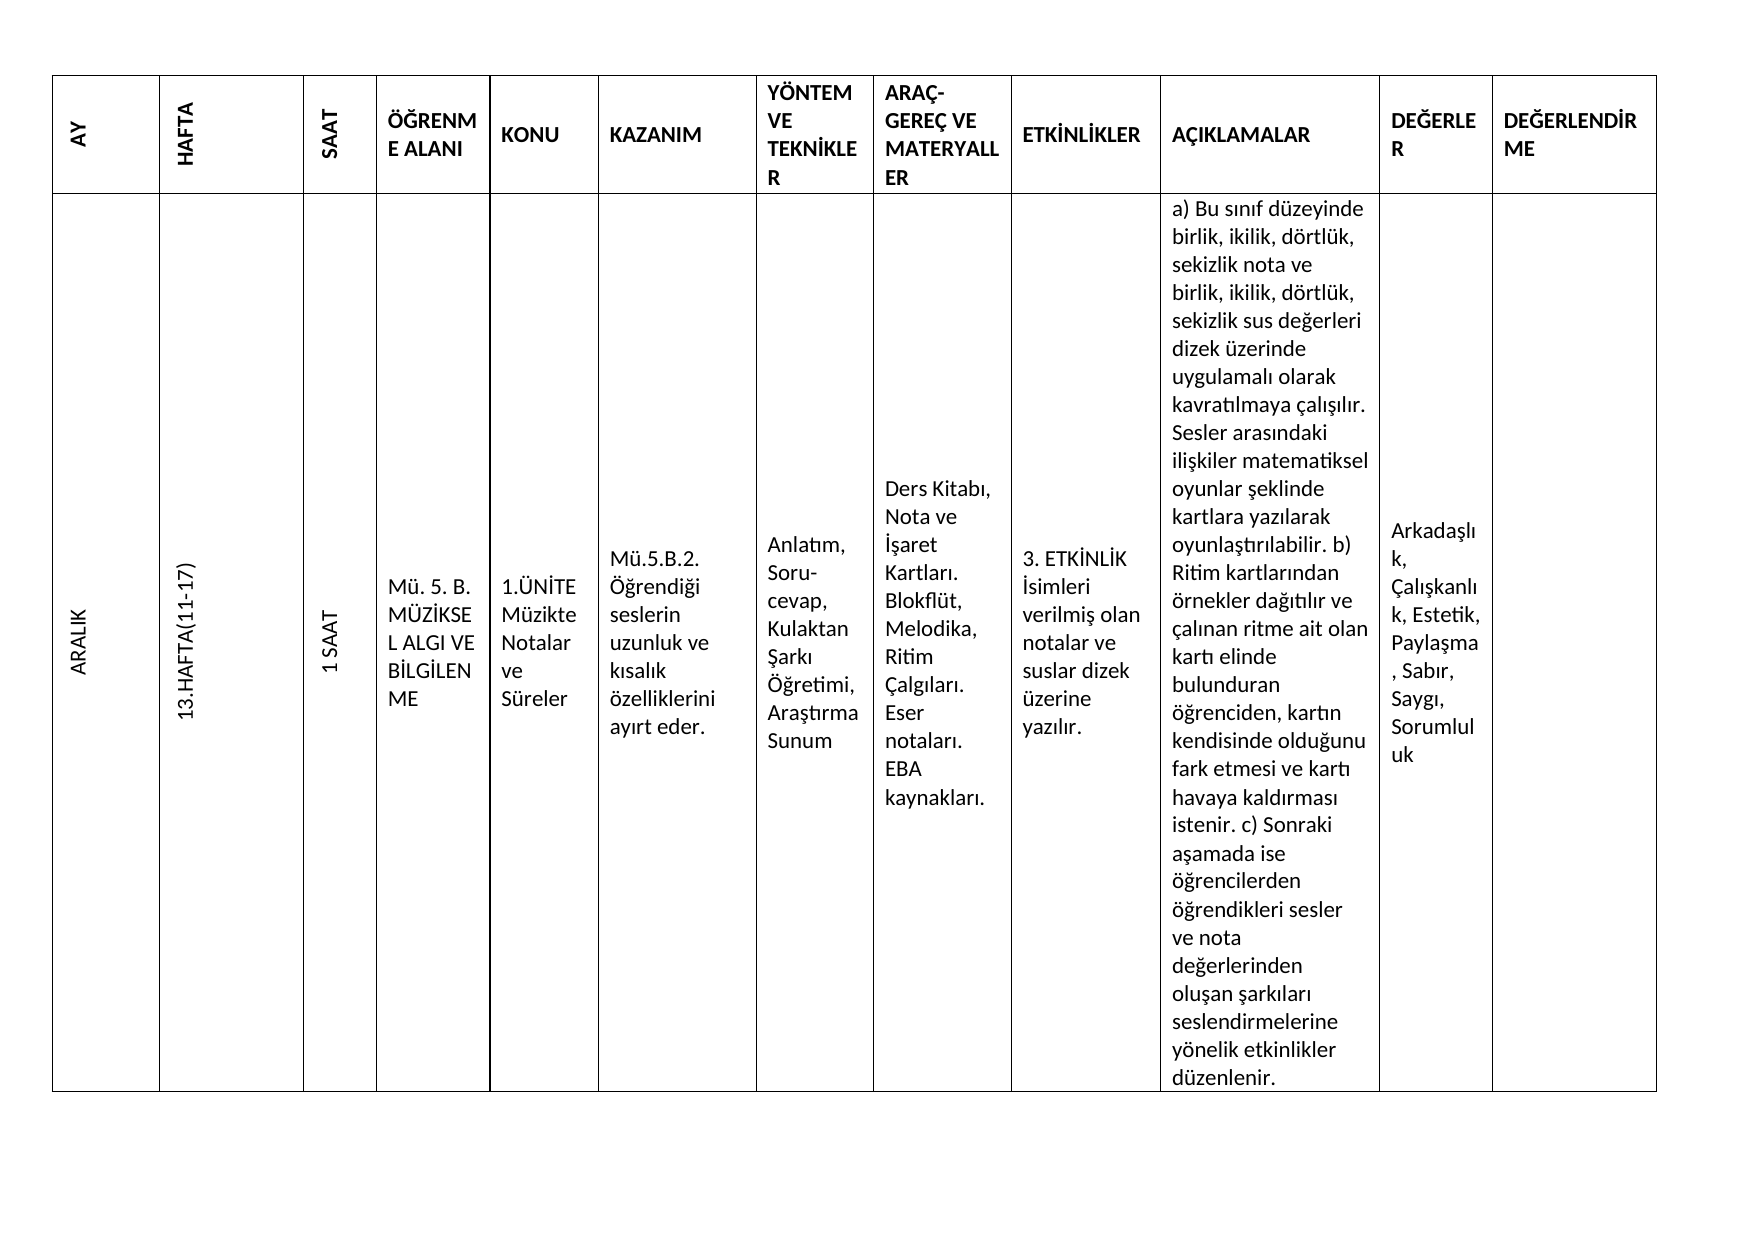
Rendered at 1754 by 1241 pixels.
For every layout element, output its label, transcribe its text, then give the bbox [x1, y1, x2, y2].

table_cell ARALIK [53, 194, 159, 1091]
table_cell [874, 194, 1011, 1091]
table_header YÖNTEM VE TEKNİKLER [757, 76, 873, 193]
table_cell Mü. 5. B. MÜZİKSEL ALGI VE BİLGİLENME [377, 194, 489, 1091]
table_header HAFTA [160, 76, 303, 193]
table_header ETKİNLİKLER [1012, 76, 1160, 193]
table_header AY [53, 76, 159, 193]
table_header ARAÇ-GEREÇ VE MATERYALLER [874, 76, 1011, 193]
table_header SAAT [304, 76, 376, 193]
table_header KONU [491, 76, 598, 193]
table_header ÖĞRENME ALANI [377, 76, 489, 193]
table_cell 1 SAAT [304, 194, 376, 1091]
table_cell 13.HAFTA(11-17) [160, 194, 303, 1091]
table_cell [1380, 194, 1492, 1091]
table_cell 1.ÜNİTE Müzikte Notalar ve Süreler [491, 194, 598, 1091]
table_cell Mü.5.B.2. Öğrendiği seslerin uzunluk ve kısalık özelliklerini ayırt eder. [599, 194, 756, 1091]
table_cell 3. ETKİNLİK İsimleri verilmiş olan notalar ve suslar dizek üzerine yazılır. [1012, 194, 1160, 1091]
table_header DEĞERLER [1380, 76, 1492, 193]
table_cell [1493, 194, 1656, 1091]
table_header KAZANIM [599, 76, 756, 193]
table_header AÇIKLAMALAR [1161, 76, 1379, 193]
table_cell Anlatım, Soru-cevap, Kulaktan Şarkı Öğretimi, Araştırma Sunum [757, 194, 873, 1091]
table_header DEĞERLENDİRME [1493, 76, 1656, 193]
